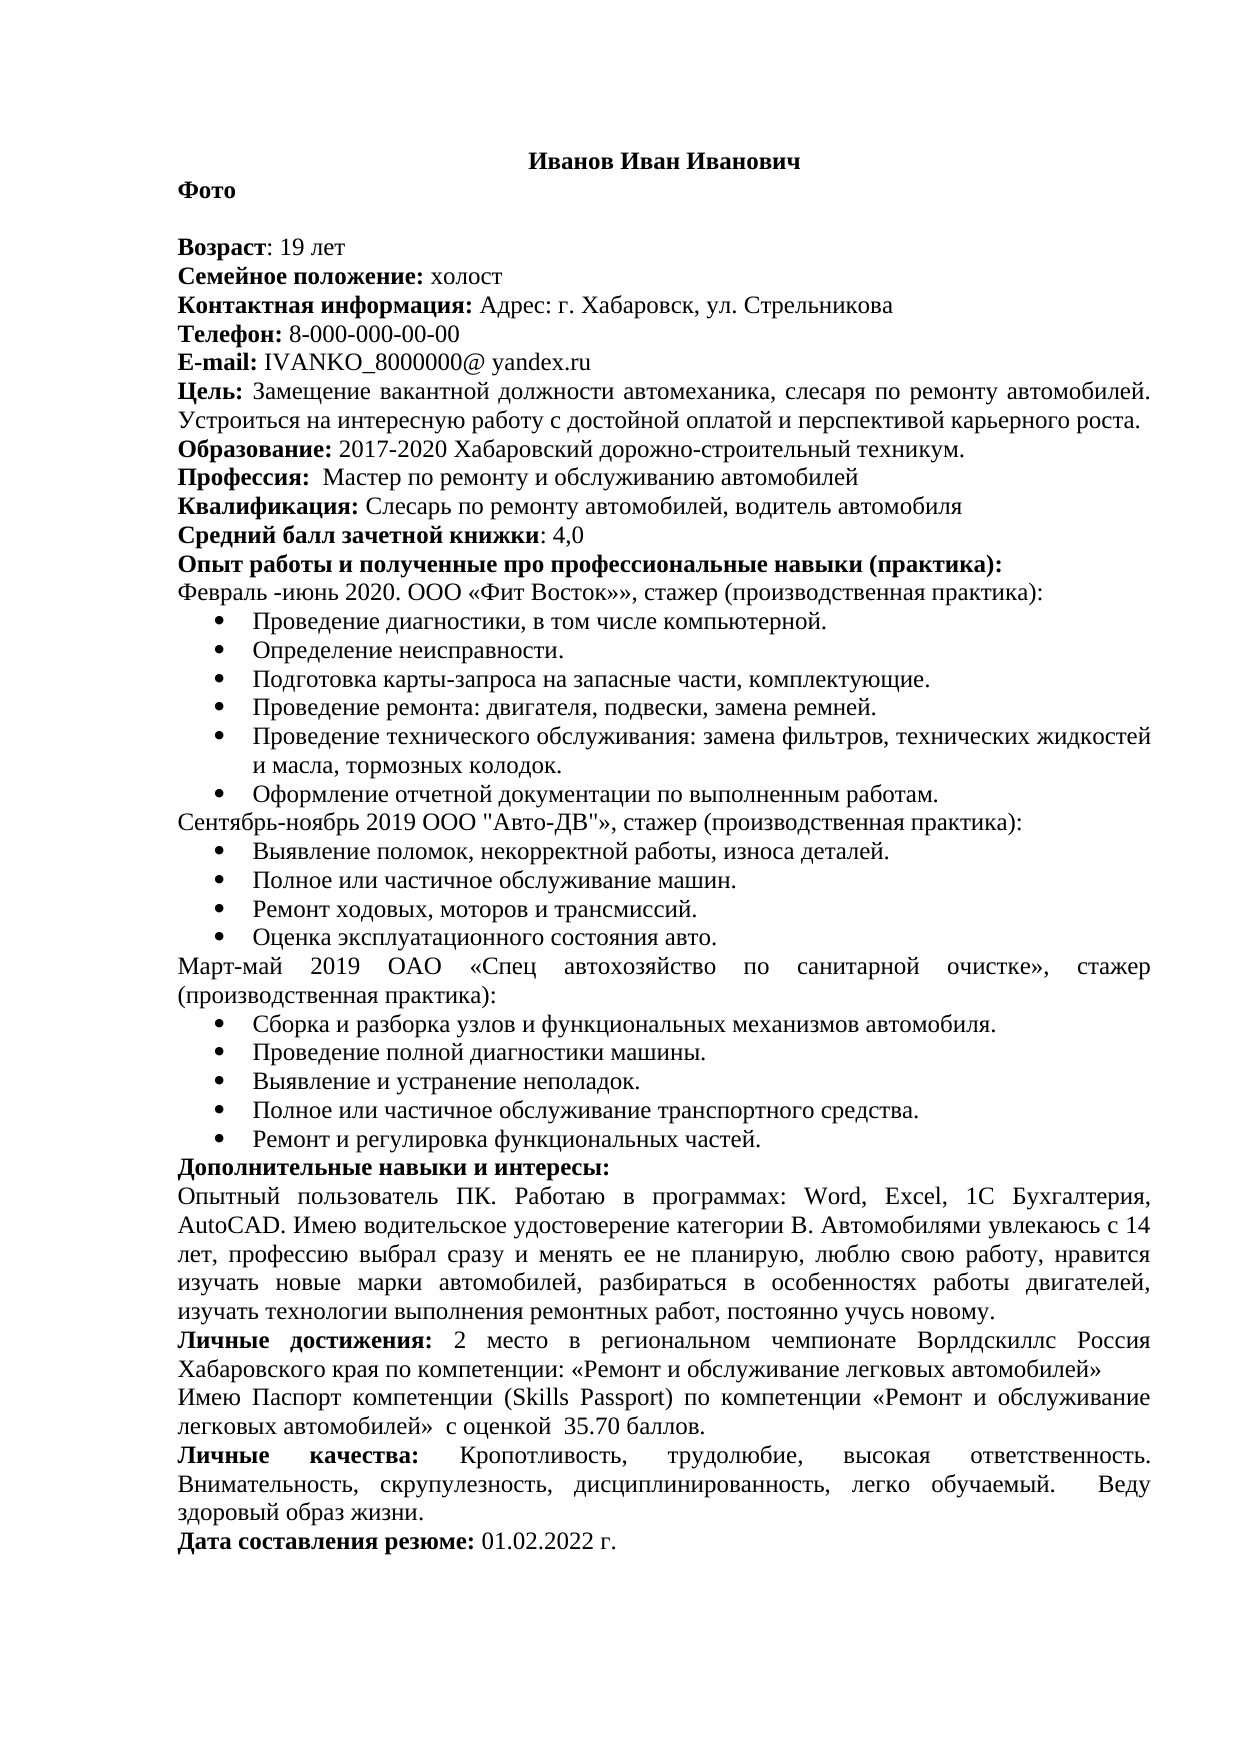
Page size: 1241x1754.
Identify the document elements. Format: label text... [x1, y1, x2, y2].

list Проведение диагностики, в том числе компьютерной. [215, 606, 1152, 635]
text Квалификация: Слесарь по ремонту автомобилей, водитель автомобиля [177, 491, 1152, 520]
text Сентябрь-ноябрь 2019 ООО "Авто-ДВ"», стажер (производственная практика): [177, 807, 1152, 836]
list Проведение полной диагностики машины. [215, 1037, 1152, 1066]
text Опыт работы и полученные про профессиональные навыки (практика): [177, 549, 1152, 577]
list Оценка эксплуатационного состояния авто. [215, 922, 1152, 951]
text Средний балл зачетной книжки: 4,0 [177, 520, 1152, 549]
list Выявление и устранение неполадок. [215, 1066, 1152, 1095]
list Полное или частичное обслуживание транспортного средства. [215, 1095, 1152, 1124]
list Проведение ремонта: двигателя, подвески, замена ремней. [215, 692, 1152, 721]
list Сборка и разборка узлов и функциональных механизмов автомобиля. [215, 1009, 1152, 1037]
list Полное или частичное обслуживание машин. [215, 865, 1152, 894]
text Профессия: Мастер по ремонту и обслуживанию автомобилей [177, 462, 1152, 491]
list Проведение технического обслуживания: замена фильтров, технических жидкостей и масла, тормозных колодок. [215, 721, 1152, 779]
text Личные достижения: 2 место в региональном чемпионате Ворлдскиллс Россия Хабаровского края по компетенции: «Ремонт и обслуживание легковых автомобилей» [177, 1325, 1152, 1382]
list Ремонт ходовых, моторов и трансмиссий. [215, 894, 1152, 922]
text Фото [177, 175, 1152, 204]
text Дополнительные навыки и интересы: [177, 1152, 1152, 1181]
text Семейное положение: холост [177, 261, 1152, 290]
list Ремонт и регулировка функциональных частей. [215, 1124, 1152, 1152]
text Телефон: 8-000-000-00-00 [177, 319, 1152, 347]
text Контактная информация: Адрес: г. Хабаровск, ул. Стрельникова [177, 290, 1152, 319]
text Февраль -июнь 2020. ООО «Фит Восток»», стажер (производственная практика): [177, 577, 1152, 606]
text Цель: Замещение вакантной должности автомеханика, слесаря по ремонту автомобилей. Устроиться на интересную работу с достойной оплатой и перспективой карьерного роста. [177, 376, 1152, 434]
text Образование: 2017-2020 Хабаровский дорожно-строительный техникум. [177, 434, 1152, 462]
text Возраст: 19 лет [177, 232, 1152, 261]
list Определение неисправности. [215, 635, 1152, 664]
text Опытный пользователь ПК. Работаю в программах: Word, Exсel, 1C Бухгалтерия, AutoCAD. Имею водительское удостоверение категории В. Автомобилями увлекаюсь с 14 лет, профессию выбрал сразу и менять ее не планирую, люблю свою работу, нравится изучать новые марки автомобилей, разбираться в особенностях работы двигателей, изучать технологии выполнения ремонтных работ, постоянно учусь новому. [177, 1181, 1152, 1325]
text Имею Паспорт компетенции (Skills Passport) по компетенции «Ремонт и обслуживание легковых автомобилей» с оценкой 35.70 баллов. [177, 1382, 1152, 1440]
text Дата составления резюме: 01.02.2022 г. [177, 1526, 1152, 1555]
list Выявление поломок, некорректной работы, износа деталей. [215, 836, 1152, 865]
text Личные качества: Кропотливость, трудолюбие, высокая ответственность. Внимательность, скрупулезность, дисциплинированность, легко обучаемый. Веду здоровый образ жизни. [177, 1440, 1152, 1526]
text E-mail: IVANKO_8000000@ yandex.ru [177, 347, 1152, 376]
list Оформление отчетной документации по выполненным работам. [215, 779, 1152, 807]
list Подготовка карты-запроса на запасные части, комплектующие. [215, 664, 1152, 692]
text Март-май 2019 ОАО «Спец автохозяйство по санитарной очистке», стажер (производственная практика): [177, 951, 1152, 1009]
text Иванов Иван Иванович [177, 146, 1152, 175]
